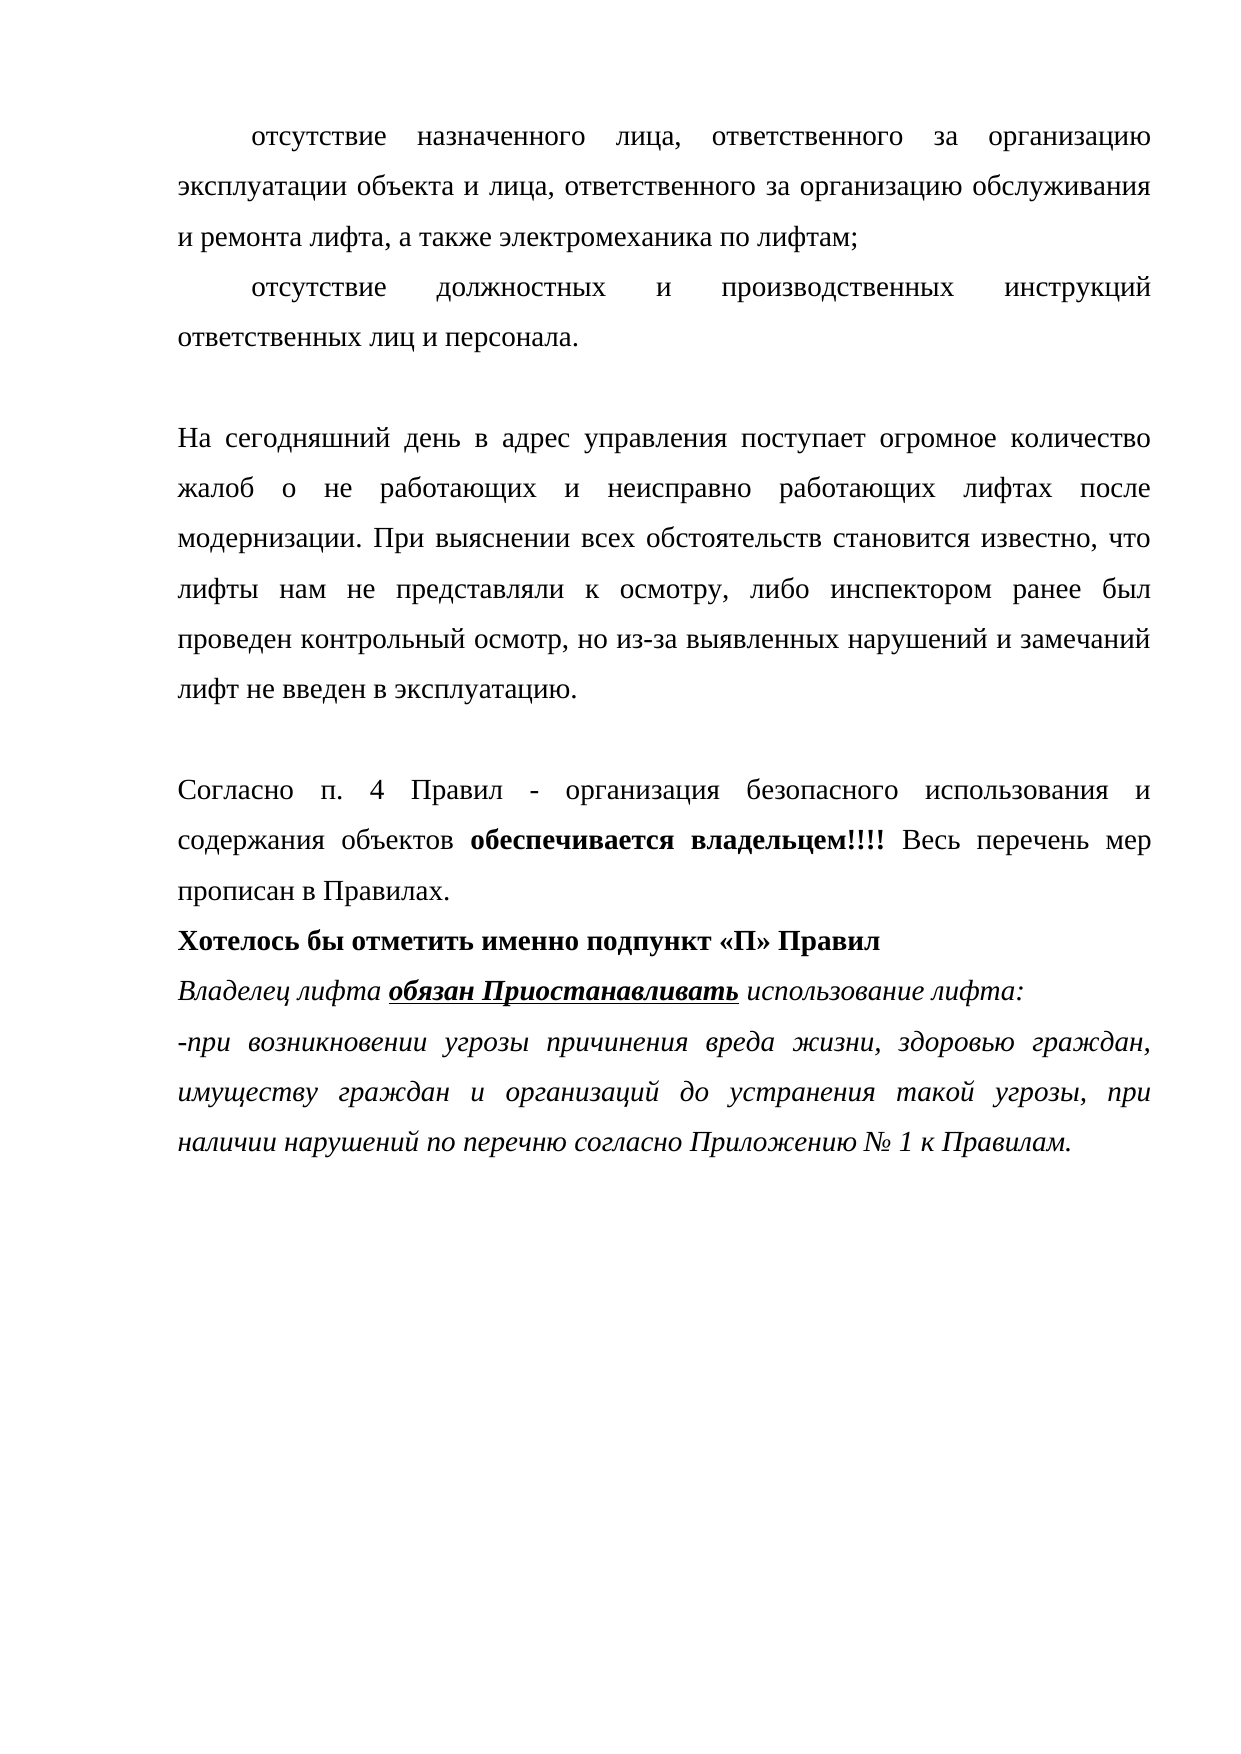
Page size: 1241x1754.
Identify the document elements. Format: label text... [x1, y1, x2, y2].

text -при возникновении угрозы причинения вреда жизни, здоровью граждан, имуществу граждан и организаций до устранения такой угрозы, при наличии нарушений по перечню согласно Приложению № 1 к Правилам. [177, 1024, 1152, 1158]
text  отсутствие должностных и производственных инструкций ответственных лиц и персонала. [177, 269, 1152, 353]
text Владелец лифта обязан Приостанавливать использование лифта: [177, 973, 1152, 1007]
text Согласно п. 4 Правил - организация безопасного использования и содержания объектов обеспечивается владельцем!!!! Весь перечень мер прописан в Правилах. [177, 772, 1152, 906]
text  отсутствие назначенного лица, ответственного за организацию эксплуатации объекта и лица, ответственного за организацию обслуживания и ремонта лифта, а также электромеханика по лифтам; [177, 118, 1152, 252]
text Хотелось бы отметить именно подпункт «П» Правил [177, 923, 1152, 957]
text На сегодняшний день в адрес управления поступает огромное количество жалоб о не работающих и неисправно работающих лифтах после модернизации. При выяснении всех обстоятельств становится известно, что лифты нам не представляли к осмотру, либо инспектором ранее был проведен контрольный осмотр, но из-за выявленных нарушений и замечаний лифт не введен в эксплуатацию. [177, 420, 1152, 705]
